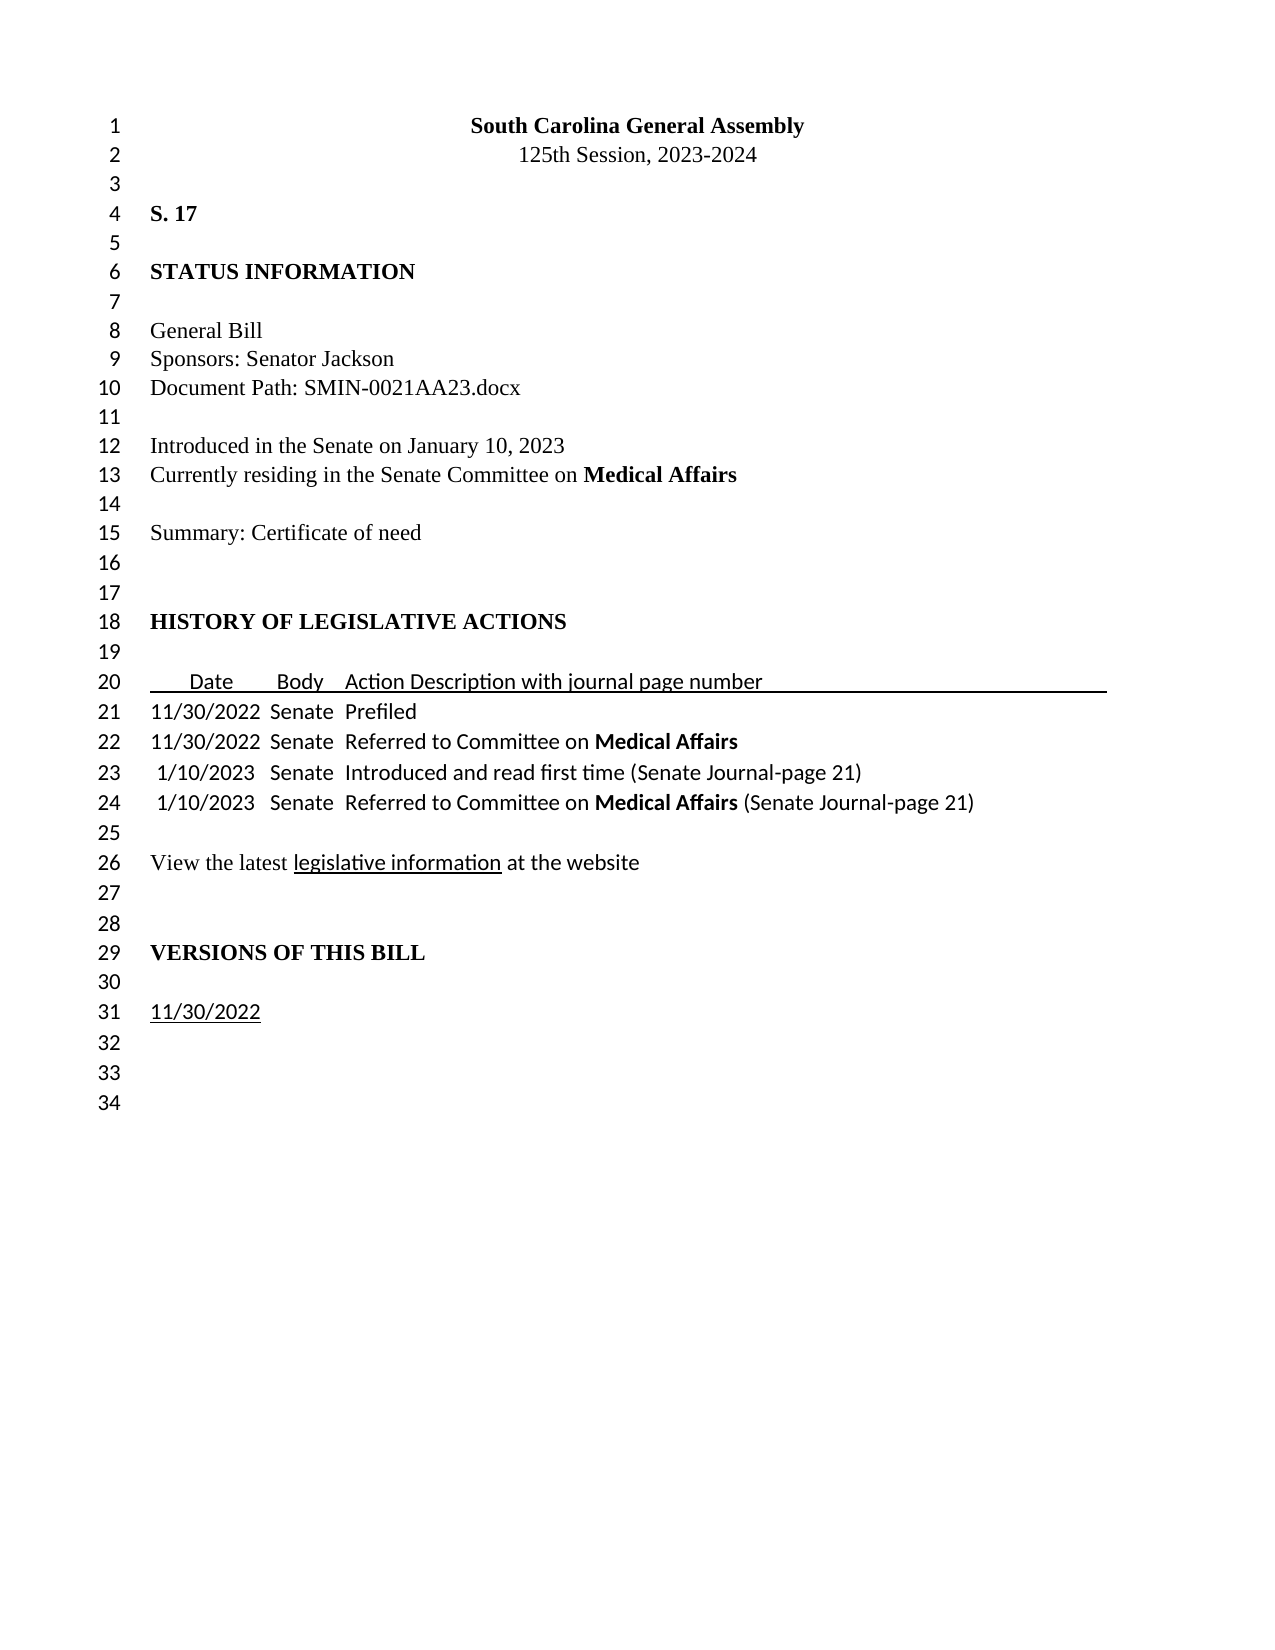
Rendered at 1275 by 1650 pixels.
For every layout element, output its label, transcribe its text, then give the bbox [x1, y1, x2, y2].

text VERSIONS OF THIS BILL [150, 939, 1125, 965]
text Introduced in the Senate on January 10, 2023 [150, 432, 1125, 459]
text Summary: Certificate of need [150, 519, 1125, 546]
text 1/10/2023 Senate Referred to Committee on Medical Affairs (Senate Journal-page 21) [150, 788, 1125, 816]
text STATUS INFORMATION [150, 258, 1125, 284]
text South Carolina General Assembly [150, 112, 1125, 139]
text S. 17 [150, 199, 1125, 226]
text Sponsors: Senator Jackson [150, 345, 1125, 372]
text General Bill [150, 317, 1125, 343]
text 11/30/2022 Senate Prefiled [150, 697, 1125, 725]
text 1/10/2023 Senate Introduced and read first time (Senate Journal-page 21) [150, 758, 1125, 786]
text Currently residing in the Senate Committee on Medical Affairs [150, 461, 1125, 487]
text 11/30/2022 Senate Referred to Committee on Medical Affairs [150, 727, 1125, 755]
text HISTORY OF LEGISLATIVE ACTIONS [150, 608, 1125, 635]
text Document Path: SMIN-0021AA23.docx [150, 374, 1125, 400]
text 125th Session, 2023-2024 [150, 141, 1125, 167]
text View the latest legislative information at the website [150, 848, 1125, 876]
text 11/30/2022 [150, 997, 1125, 1026]
text Date Body Action Description with journal page number [150, 667, 1125, 695]
